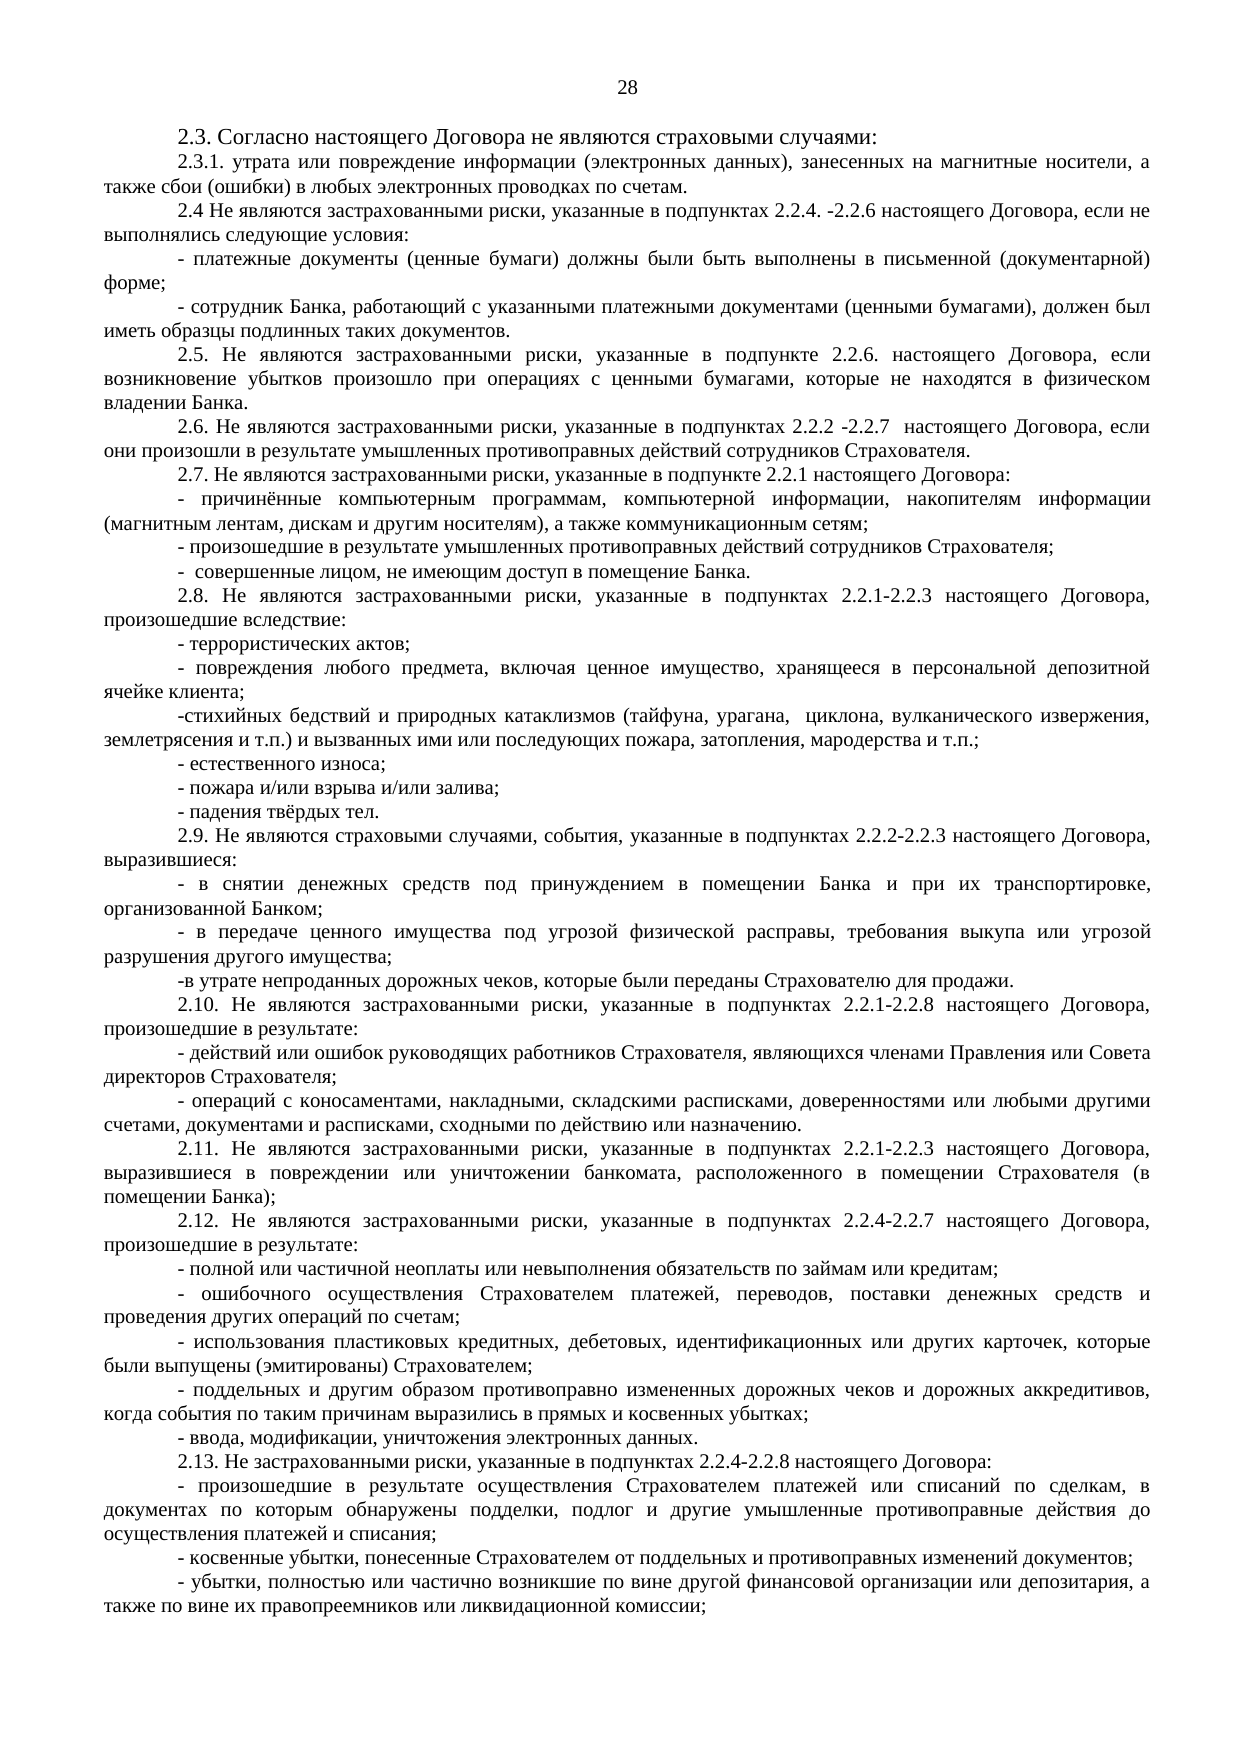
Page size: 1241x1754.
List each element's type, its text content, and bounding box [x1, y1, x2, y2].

text - действий или ошибок руководящих работников Страхователя, являющихся членами Правления или Совета директоров Страхователя; [103, 1040, 1152, 1088]
text 2.9. Не являются страховыми случаями, события, указанные в подпунктах 2.2.2-2.2.3 настоящего Договора, выразившиеся: [103, 823, 1152, 871]
text 2.3.1. утрата или повреждение информации (электронных данных), занесенных на магнитные носители, а также сбои (ошибки) в любых электронных проводках по счетам. [103, 149, 1152, 198]
text -стихийных бедствий и природных катаклизмов (тайфуна, урагана, циклона, вулканического извержения, землетрясения и т.п.) и вызванных ими или последующих пожара, затопления, мародерства и т.п.; [103, 703, 1152, 751]
text 2.7. Не являются застрахованными риски, указанные в подпункте 2.2.1 настоящего Договора: [103, 462, 1152, 486]
text -в утрате непроданных дорожных чеков, которые были переданы Страхователю для продажи. [103, 968, 1152, 992]
text - косвенные убытки, понесенные Страхователем от поддельных и противоправных изменений документов; [103, 1545, 1152, 1569]
text - убытки, полностью или частично возникшие по вине другой финансовой организации или депозитария, а также по вине их правопреемников или ликвидационной комиссии; [103, 1569, 1152, 1617]
text - в снятии денежных средств под принуждением в помещении Банка и при их транспортировке, организованной Банком; [103, 871, 1152, 919]
text - полной или частичной неоплаты или невыполнения обязательств по займам или кредитам; [103, 1256, 1152, 1280]
text - естественного износа; [103, 751, 1152, 775]
text 2.3. Согласно настоящего Договора не являются страховыми случаями: [103, 123, 1152, 149]
text - поддельных и другим образом противоправно измененных дорожных чеков и дорожных аккредитивов, когда события по таким причинам выразились в прямых и косвенных убытках; [103, 1377, 1152, 1425]
text - ввода, модификации, уничтожения электронных данных. [103, 1425, 1152, 1449]
text 2.5. Не являются застрахованными риски, указанные в подпункте 2.2.6. настоящего Договора, если возникновение убытков произошло при операциях с ценными бумагами, которые не находятся в физическом владении Банка. [103, 342, 1152, 414]
text 2.10. Не являются застрахованными риски, указанные в подпунктах 2.2.1-2.2.8 настоящего Договора, произошедшие в результате: [103, 992, 1152, 1040]
text - платежные документы (ценные бумаги) должны были быть выполнены в письменной (документарной) форме; [103, 246, 1152, 294]
text - использования пластиковых кредитных, дебетовых, идентификационных или других карточек, которые были выпущены (эмитированы) Страхователем; [103, 1328, 1152, 1377]
text - падения твёрдых тел. [103, 799, 1152, 823]
text - операций с коносаментами, накладными, складскими расписками, доверенностями или любыми другими счетами, документами и расписками, сходными по действию или назначению. [103, 1088, 1152, 1136]
text - совершенные лицом, не имеющим доступ в помещение Банка. [103, 558, 1152, 583]
text 2.4 Не являются застрахованными риски, указанные в подпунктах 2.2.4. -2.2.6 настоящего Договора, если не выполнялись следующие условия: [103, 198, 1152, 246]
text - пожара и/или взрыва и/или залива; [103, 775, 1152, 799]
text - произошедшие в результате осуществления Страхователем платежей или списаний по сделкам, в документах по которым обнаружены подделки, подлог и другие умышленные противоправные действия до осуществления платежей и списания; [103, 1473, 1152, 1545]
text - повреждения любого предмета, включая ценное имущество, хранящееся в персональной депозитной ячейке клиента; [103, 655, 1152, 703]
text 2.13. Не застрахованными риски, указанные в подпунктах 2.2.4-2.2.8 настоящего Договора: [103, 1449, 1152, 1473]
text 2.8. Не являются застрахованными риски, указанные в подпунктах 2.2.1-2.2.3 настоящего Договора, произошедшие вследствие: [103, 583, 1152, 631]
text - произошедшие в результате умышленных противоправных действий сотрудников Страхователя; [103, 534, 1152, 558]
text 2.12. Не являются застрахованными риски, указанные в подпунктах 2.2.4-2.2.7 настоящего Договора, произошедшие в результате: [103, 1208, 1152, 1256]
text - ошибочного осуществления Страхователем платежей, переводов, поставки денежных средств и проведения других операций по счетам; [103, 1280, 1152, 1328]
text - причинённые компьютерным программам, компьютерной информации, накопителям информации (магнитным лентам, дискам и другим носителям), а также коммуникационным сетям; [103, 486, 1152, 534]
text 2.11. Не являются застрахованными риски, указанные в подпунктах 2.2.1-2.2.3 настоящего Договора, выразившиеся в повреждении или уничтожении банкомата, расположенного в помещении Страхователя (в помещении Банка); [103, 1136, 1152, 1208]
text - сотрудник Банка, работающий с указанными платежными документами (ценными бумагами), должен был иметь образцы подлинных таких документов. [103, 294, 1152, 342]
text - в передаче ценного имущества под угрозой физической расправы, требования выкупа или угрозой разрушения другого имущества; [103, 919, 1152, 968]
text 2.6. Не являются застрахованными риски, указанные в подпунктах 2.2.2 -2.2.7 настоящего Договора, если они произошли в результате умышленных противоправных действий сотрудников Страхователя. [103, 414, 1152, 462]
text - террористических актов; [103, 631, 1152, 655]
